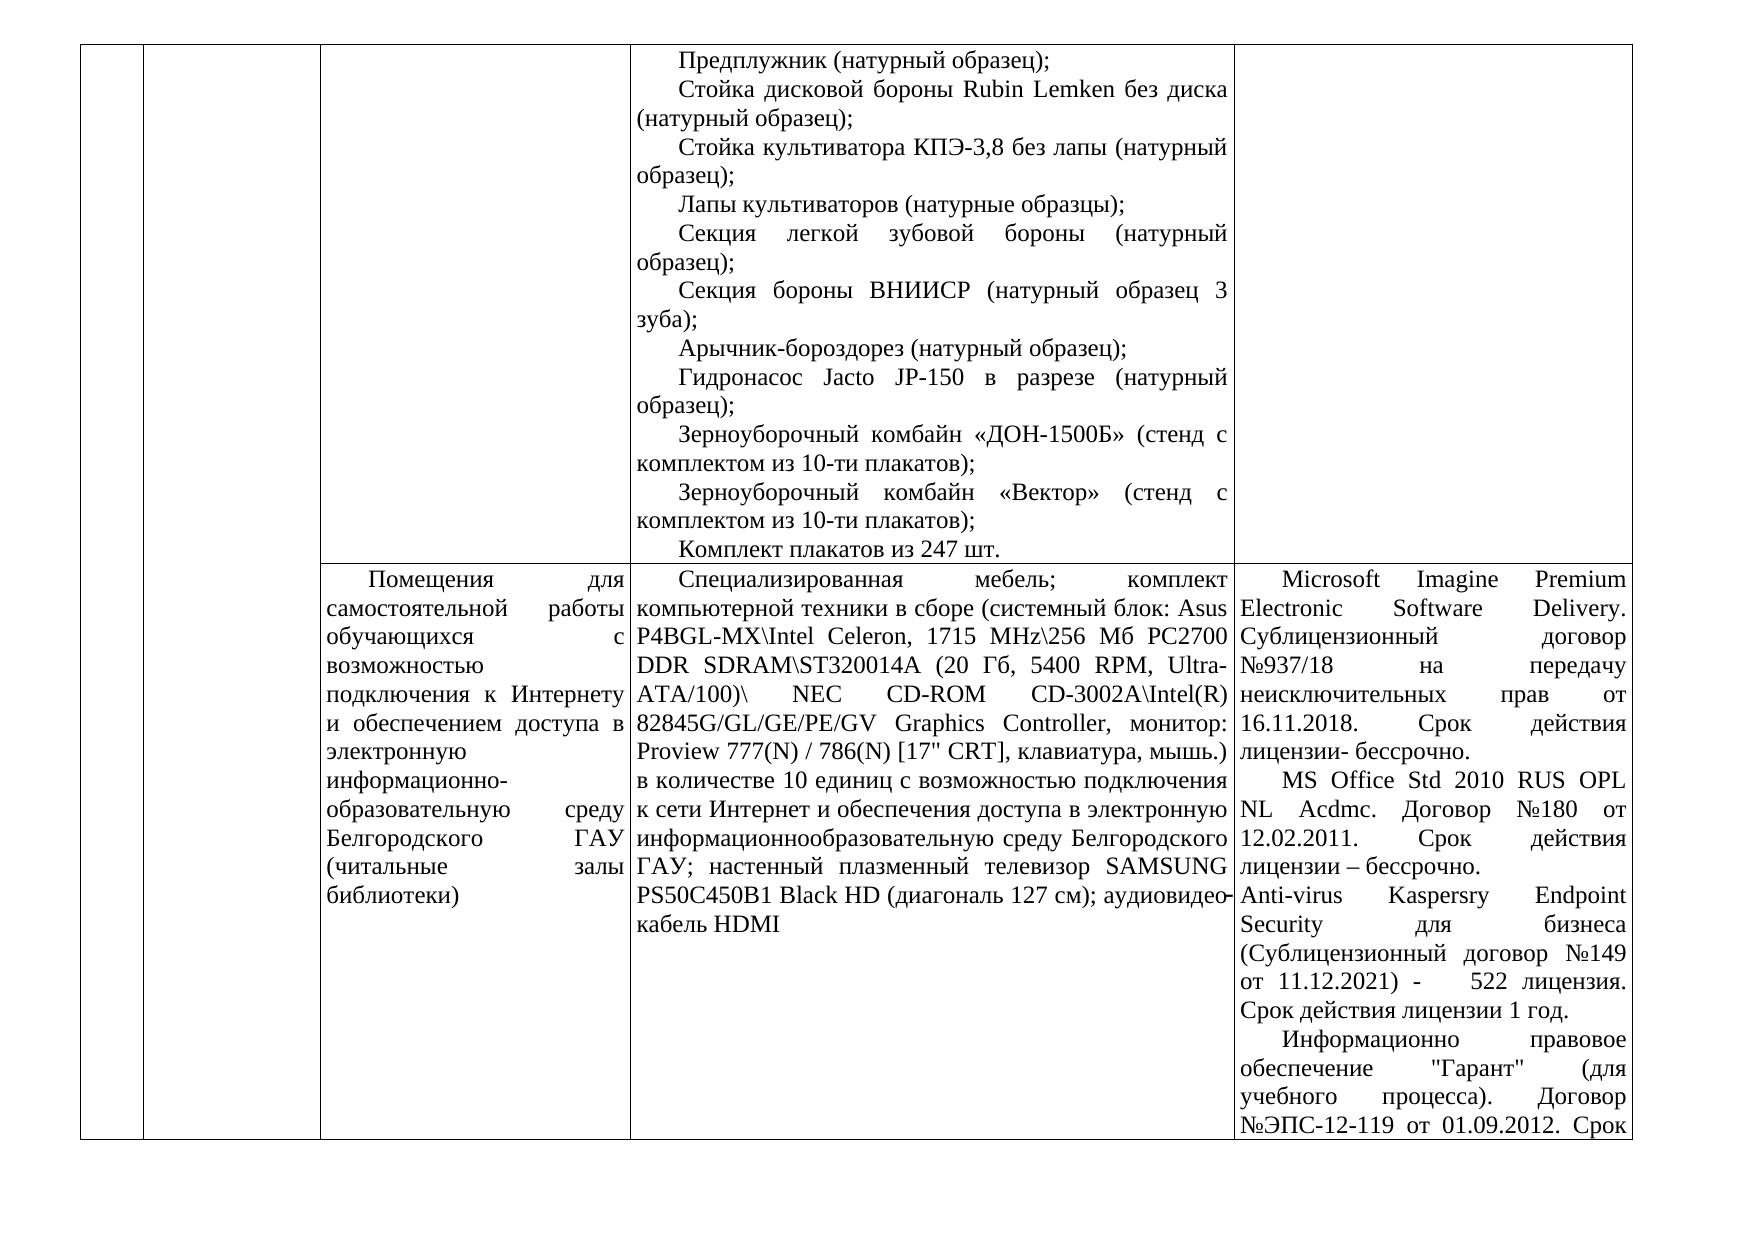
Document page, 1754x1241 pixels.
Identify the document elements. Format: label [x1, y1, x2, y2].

table_cell [631, 564, 1234, 1139]
table_cell [631, 45, 1234, 563]
table_cell [1235, 564, 1632, 1139]
table_cell [1235, 45, 1632, 563]
table_cell [321, 564, 630, 1139]
table_cell [321, 45, 630, 563]
